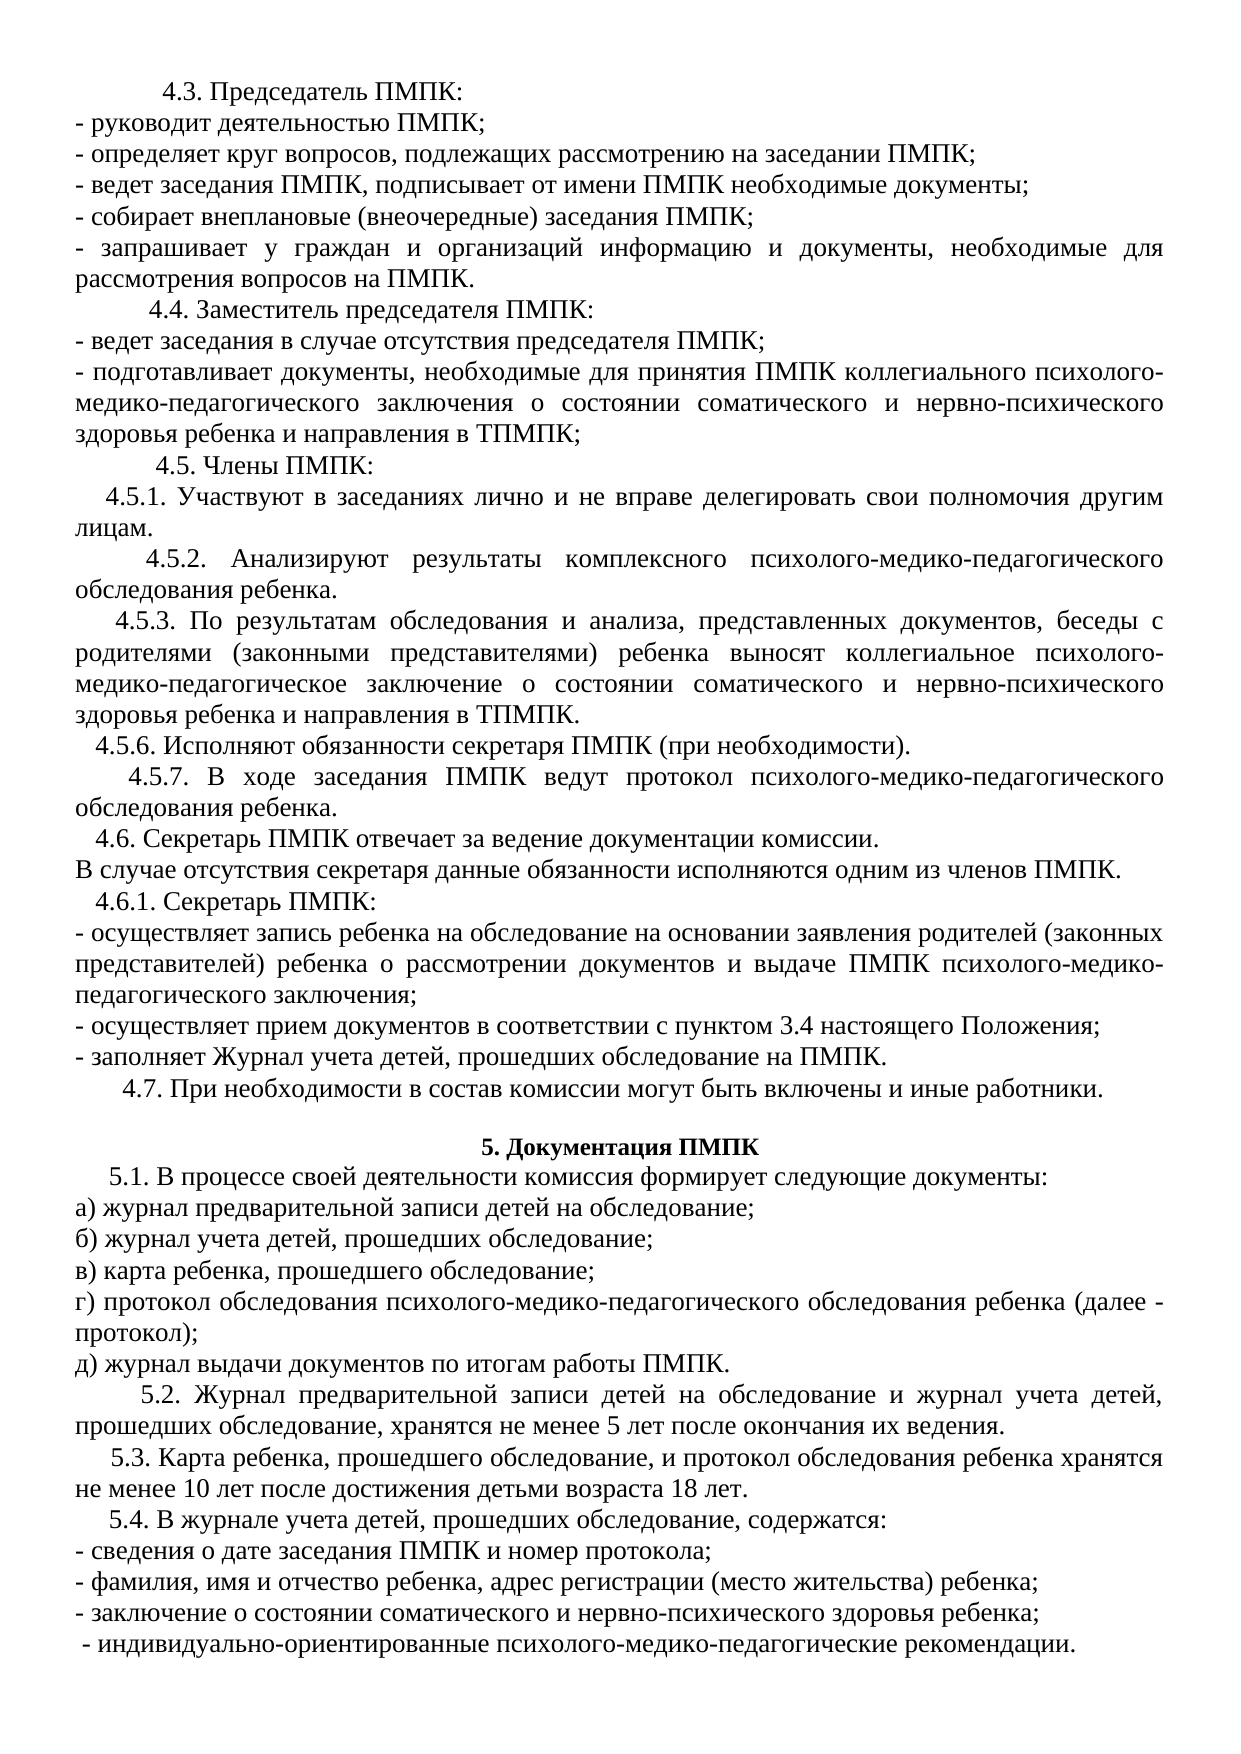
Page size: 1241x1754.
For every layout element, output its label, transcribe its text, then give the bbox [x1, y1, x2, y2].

text 4.5.3. По результатам обследования и анализа, представленных документов, беседы с родителями (законными представителями) ребенка выносят коллегиальное психолого-медико-педагогическое заключение о состоянии соматического и нервно-психического здоровья ребенка и направления в ТПМПК. [75, 604, 1165, 729]
text б) журнал учета детей, прошедших обследование; [75, 1223, 1165, 1254]
text г) протокол обследования психолого-медико-педагогического обследования ребенка (далее - протокол); [75, 1285, 1165, 1347]
text 4.7. При необходимости в состав комиссии могут быть включены и иные работники. [75, 1072, 1165, 1103]
text - сведения о дате заседания ПМПК и номер протокола; [75, 1534, 1165, 1565]
text 5.1. В процессе своей деятельности комиссия формирует следующие документы: [75, 1160, 1165, 1191]
text - руководит деятельностью ПМПК; [75, 106, 1165, 137]
text В случае отсутствия секретаря данные обязанности исполняются одним из членов ПМПК. [75, 854, 1165, 885]
text 4.5.7. В ходе заседания ПМПК ведут протокол психолого-медико-педагогического обследования ребенка. [75, 760, 1165, 822]
text - заполняет Журнал учета детей, прошедших обследование на ПМПК. [75, 1041, 1165, 1072]
text 4.3. Председатель ПМПК: [75, 75, 1165, 106]
text 4.6.1. Секретарь ПМПК: [75, 885, 1165, 916]
text 4.4. Заместитель председателя ПМПК: [75, 293, 1165, 324]
text а) журнал предварительной записи детей на обследование; [75, 1191, 1165, 1223]
text - индивидуально-ориентированные психолого-медико-педагогические рекомендации. [75, 1627, 1165, 1659]
text - фамилия, имя и отчество ребенка, адрес регистрации (место жительства) ребенка; [75, 1565, 1165, 1596]
text 5.3. Карта ребенка, прошедшего обследование, и протокол обследования ребенка хранятся не менее 10 лет после достижения детьми возраста 18 лет. [75, 1441, 1165, 1503]
text - ведет заседания ПМПК, подписывает от имени ПМПК необходимые документы; [75, 168, 1165, 199]
text - запрашивает у граждан и организаций информацию и документы, необходимые для рассмотрения вопросов на ПМПК. [75, 231, 1165, 293]
text 5.4. В журнале учета детей, прошедших обследование, содержатся: [75, 1503, 1165, 1534]
text д) журнал выдачи документов по итогам работы ПМПК. [75, 1347, 1165, 1378]
text 4.5.2. Анализируют результаты комплексного психолого-медико-педагогического обследования ребенка. [75, 542, 1165, 604]
text 5.2. Журнал предварительной записи детей на обследование и журнал учета детей, прошедших обследование, хранятся не менее 5 лет после окончания их ведения. [75, 1378, 1165, 1441]
text в) карта ребенка, прошедшего обследование; [75, 1254, 1165, 1285]
text - ведет заседания в случае отсутствия председателя ПМПК; [75, 324, 1165, 355]
text - определяет круг вопросов, подлежащих рассмотрению на заседании ПМПК; [75, 137, 1165, 168]
text 4.5.1. Участвуют в заседаниях лично и не вправе делегировать свои полномочия другим лицам. [75, 480, 1165, 542]
text - подготавливает документы, необходимые для принятия ПМПК коллегиального психолого-медико-педагогического заключения о состоянии соматического и нервно-психического здоровья ребенка и направления в ТПМПК; [75, 355, 1165, 449]
text - осуществляет прием документов в соответствии с пунктом 3.4 настоящего Положения; [75, 1009, 1165, 1041]
text - осуществляет запись ребенка на обследование на основании заявления родителей (законных представителей) ребенка о рассмотрении документов и выдаче ПМПК психолого-медико-педагогического заключения; [75, 916, 1165, 1009]
text 4.5.6. Исполняют обязанности секретаря ПМПК (при необходимости). [75, 729, 1165, 760]
text 5. Документация ПМПК [75, 1132, 1165, 1160]
text - собирает внеплановые (внеочередные) заседания ПМПК; [75, 199, 1165, 231]
text - заключение о состоянии соматического и нервно-психического здоровья ребенка; [75, 1596, 1165, 1627]
text 4.6. Секретарь ПМПК отвечает за ведение документации комиссии. [75, 822, 1165, 854]
text 4.5. Члены ПМПК: [75, 449, 1165, 480]
